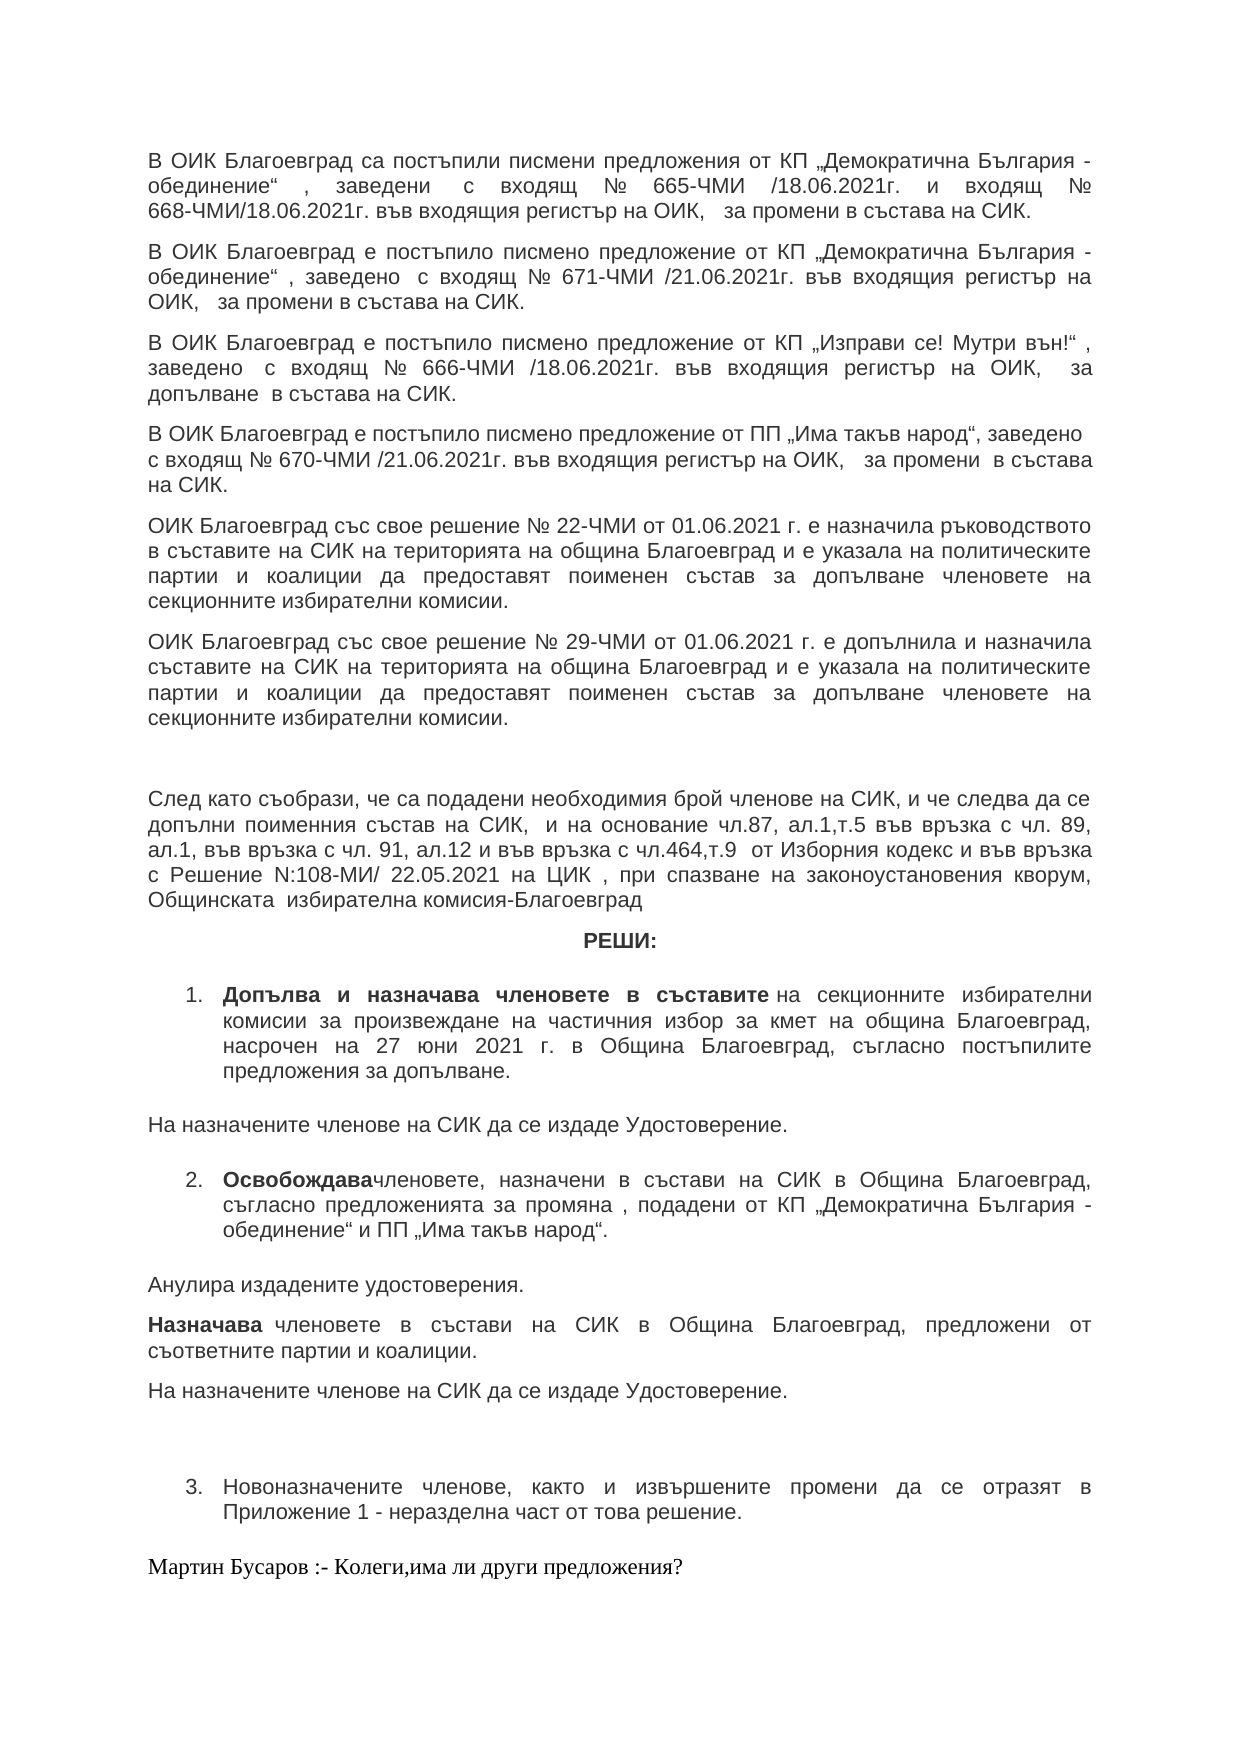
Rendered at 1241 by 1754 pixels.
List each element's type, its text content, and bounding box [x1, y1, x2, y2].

text След като съобрази, че са подадени необходимия брой членове на СИК, и че следва да се допълни поименния състав на СИК, и на основание чл.87, ал.1,т.5 във връзка с чл. 89, ал.1, във връзка с чл. 91, ал.12 и във връзка с чл.464,т.9 от Изборния кодекс и във връзка с Решение N:108-МИ/ 22.05.2021 на ЦИК , при спазване на законоустановения кворум, Общинската избирателна комисия-Благоевград [148, 786, 1093, 912]
text ОИК Благоевград със свое решение № 29-ЧМИ от 01.06.2021 г. е допълнила и назначила съставите на СИК на територията на община Благоевград и е указала на политическите партии и коалиции да предоставят поименен състав за допълване членовете на секционните избирателни комисии. [148, 629, 1093, 730]
text ОИК Благоевград със свое решение № 22-ЧМИ от 01.06.2021 г. е назначила ръководството в съставите на СИК на територията на община Благоевград и е указала на политическите партии и коалиции да предоставят поименен състав за допълване членовете на секционните избирателни комисии. [148, 513, 1093, 613]
text РЕШИ: [148, 928, 1093, 953]
list Освобождавачленовете, назначени в състави на СИК в Община Благоевград, съгласно предложенията за промяна , подадени от КП „Демократична България - обединение“ и ПП „Има такъв народ“. [185, 1167, 1093, 1242]
text Назначава членовете в състави на СИК в Община Благоевград, предложени от съответните партии и коалиции. [148, 1312, 1093, 1363]
text В ОИК Благоевград е постъпило писмено предложение от КП „Демократична България - обединение“ , заведено с входящ № 671-ЧМИ /21.06.2021г. във входящия регистър на ОИК, за промени в състава на СИК. [148, 239, 1093, 314]
text Анулира издадените удостоверения. [148, 1272, 1093, 1297]
text Мартин Бусаров :- Колеги,има ли други предложения? [148, 1553, 1093, 1579]
text В ОИК Благоевград са постъпили писмени предложения от КП „Демократична България - обединение“ , заведени с входящ № 665-ЧМИ /18.06.2021г. и входящ № 668-ЧМИ/18.06.2021г. във входящия регистър на ОИК, за промени в състава на СИК. [148, 148, 1093, 223]
list Допълва и назначава членовете в съставите на секционните избирателни комисии за произвеждане на частичния избор за кмет на община Благоевград, насрочен на 27 юни 2021 г. в Община Благоевград, съгласно постъпилите предложения за допълване. [185, 982, 1093, 1083]
text В ОИК Благоевград е постъпило писмено предложение от КП „Изправи се! Мутри вън!“ , заведено с входящ № 666-ЧМИ /18.06.2021г. във входящия регистър на ОИК, за допълване в състава на СИК. [148, 330, 1093, 406]
list Новоназначените членове, както и извършените промени да се отразят в Приложение 1 - неразделна част от това решение. [185, 1474, 1093, 1524]
text На назначените членове на СИК да се издаде Удостоверение. [148, 1112, 1093, 1138]
text В ОИК Благоевград е постъпило писмено предложение от ПП „Има такъв народ“, заведено с входящ № 670-ЧМИ /21.06.2021г. във входящия регистър на ОИК, за промени в състава на СИК. [148, 421, 1093, 497]
text На назначените членове на СИК да се издаде Удостоверение. [148, 1378, 1093, 1404]
